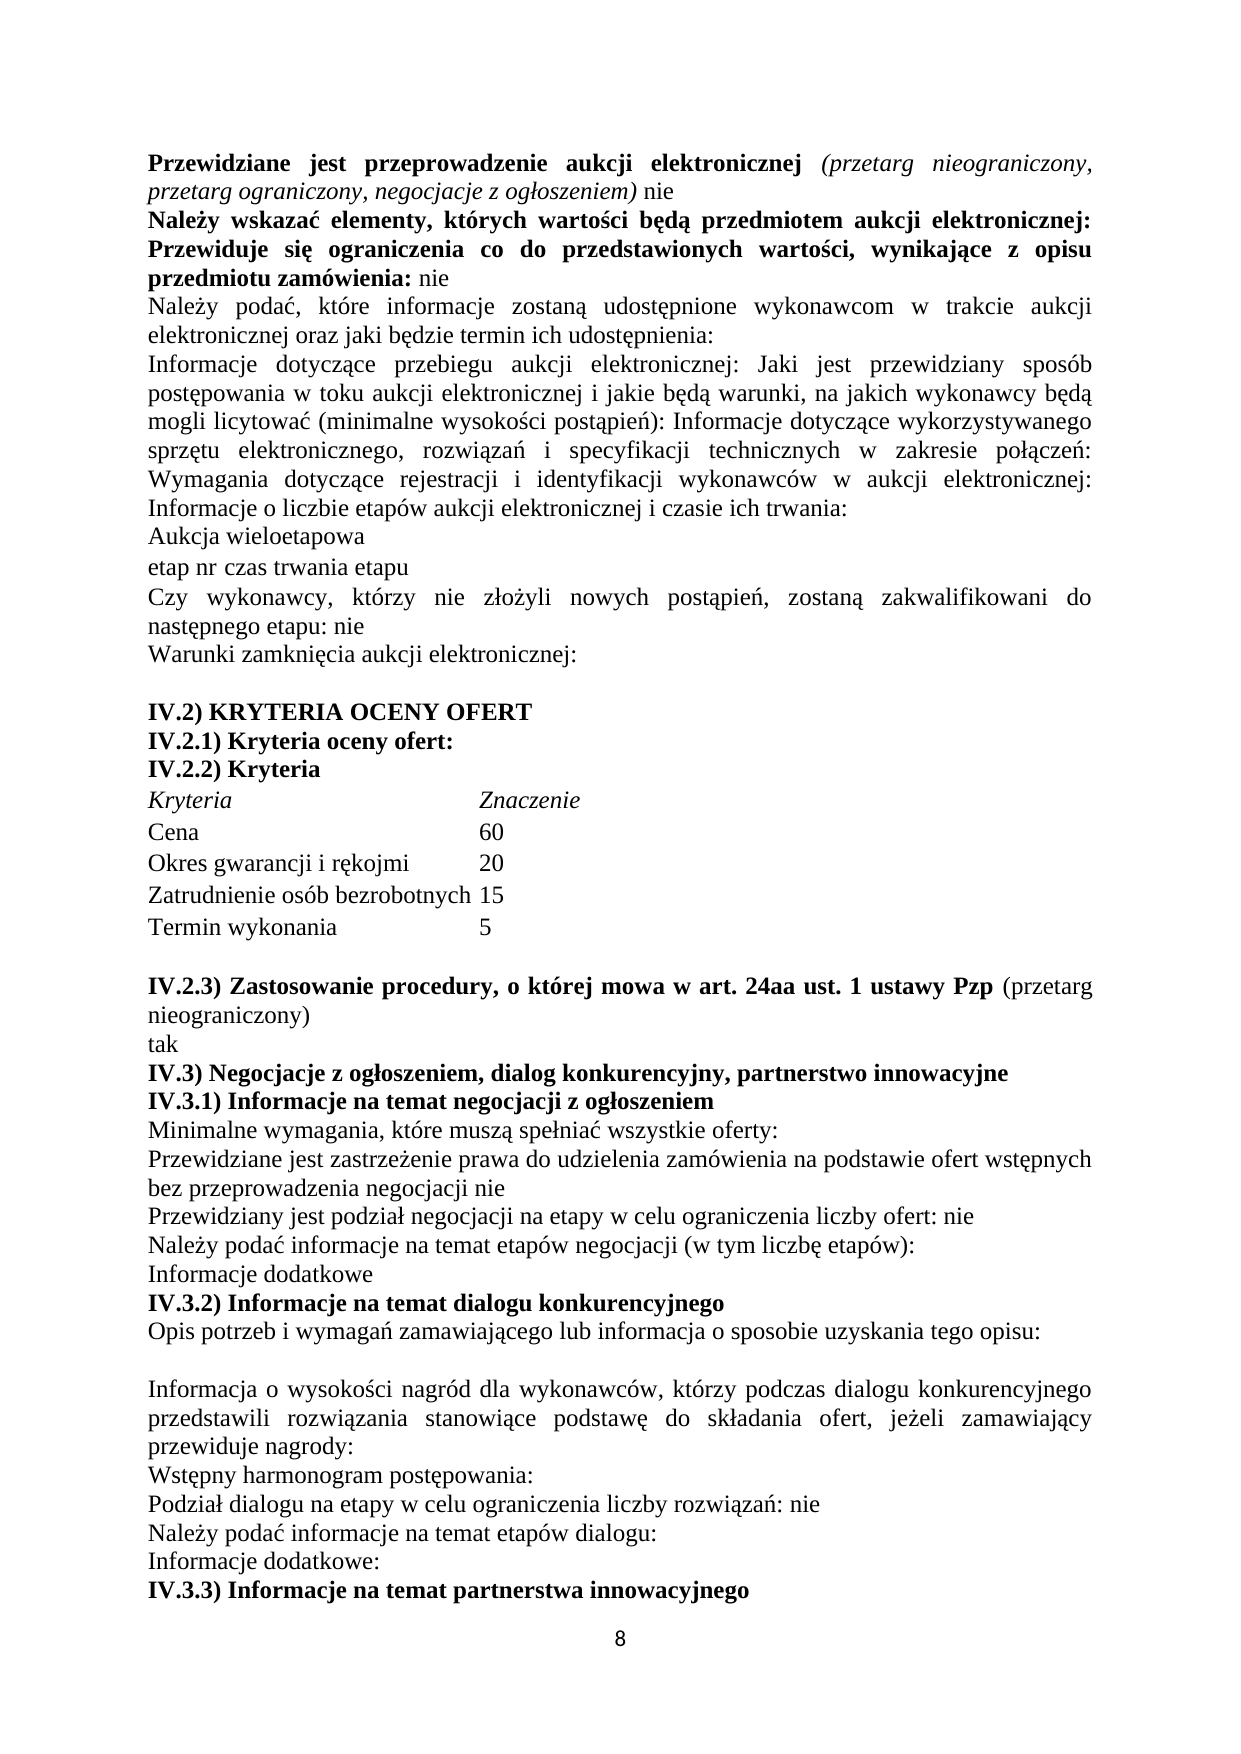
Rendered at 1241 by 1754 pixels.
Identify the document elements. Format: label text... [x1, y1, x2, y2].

text Informacje dotyczące przebiegu aukcji elektronicznej: Jaki jest przewidziany sposób postępowania w toku aukcji elektronicznej i jakie będą warunki, na jakich wykonawcy będą mogli licytować (minimalne wysokości postąpień): Informacje dotyczące wykorzystywanego sprzętu elektronicznego, rozwiązań i specyfikacji technicznych w zakresie połączeń: Wymagania dotyczące rejestracji i identyfikacji wykonawców w aukcji elektronicznej: Informacje o liczbie etapów aukcji elektronicznej i czasie ich trwania: [148, 349, 1093, 521]
text IV.3.1) Informacje na temat negocjacji z ogłoszeniem [148, 1086, 1093, 1115]
table_cell Cena [146, 815, 477, 847]
text Opis potrzeb i wymagań zamawiającego lub informacja o sposobie uzyskania tego opisu: [148, 1316, 1093, 1345]
table_header czas trwania etapu [223, 550, 415, 582]
text Należy podać informacje na temat etapów negocjacji (w tym liczbę etapów): [148, 1230, 1093, 1259]
table_header etap nr [146, 550, 223, 582]
text Wstępny harmonogram postępowania: [148, 1460, 1093, 1489]
text Przewidziane jest zastrzeżenie prawa do udzielenia zamówienia na podstawie ofert wstępnych bez przeprowadzenia negocjacji nie [148, 1144, 1093, 1201]
text IV.2.3) Zastosowanie procedury, o której mowa w art. 24aa ust. 1 ustawy Pzp (przetarg nieograniczony) tak [148, 943, 1093, 1058]
table_cell Okres gwarancji i rękojmi [146, 847, 477, 879]
text IV.2.1) Kryteria oceny ofert: [148, 726, 1093, 754]
text IV.2.2) Kryteria [148, 754, 1093, 783]
table_cell Termin wykonania [146, 911, 477, 943]
table_cell 5 [477, 911, 587, 943]
text Należy wskazać elementy, których wartości będą przedmiotem aukcji elektronicznej: Przewiduje się ograniczenia co do przedstawionych wartości, wynikające z opisu przedmiotu zamówienia: nie [148, 205, 1093, 291]
text Należy podać informacje na temat etapów dialogu: [148, 1518, 1093, 1546]
text Podział dialogu na etapy w celu ograniczenia liczby rozwiązań: nie [148, 1489, 1093, 1518]
text Minimalne wymagania, które muszą spełniać wszystkie oferty: [148, 1115, 1093, 1144]
text IV.2) KRYTERIA OCENY OFERT [148, 668, 1093, 726]
text Informacje dodatkowe [148, 1259, 1093, 1288]
text IV.3.3) Informacje na temat partnerstwa innowacyjnego [148, 1575, 1093, 1604]
table_cell Zatrudnienie osób bezrobotnych [146, 879, 477, 911]
text IV.3) Negocjacje z ogłoszeniem, dialog konkurencyjny, partnerstwo innowacyjne [148, 1058, 1093, 1086]
text IV.3.2) Informacje na temat dialogu konkurencyjnego [148, 1288, 1093, 1316]
table_cell 20 [477, 847, 587, 879]
text Przewidziany jest podział negocjacji na etapy w celu ograniczenia liczby ofert: nie [148, 1201, 1093, 1230]
table_cell 15 [477, 879, 587, 911]
text Czy wykonawcy, którzy nie złożyli nowych postąpień, zostaną zakwalifikowani do następnego etapu: nie [148, 582, 1093, 639]
table_cell 60 [477, 815, 587, 847]
text Informacja o wysokości nagród dla wykonawców, którzy podczas dialogu konkurencyjnego przedstawili rozwiązania stanowiące podstawę do składania ofert, jeżeli zamawiający przewiduje nagrody: [148, 1345, 1093, 1460]
text Warunki zamknięcia aukcji elektronicznej: [148, 639, 1093, 668]
table_header Znaczenie [477, 783, 587, 815]
text Aukcja wieloetapowa [148, 521, 1093, 550]
text Przewidziane jest przeprowadzenie aukcji elektronicznej (przetarg nieograniczony, przetarg ograniczony, negocjacje z ogłoszeniem) nie [148, 148, 1093, 205]
text Należy podać, które informacje zostaną udostępnione wykonawcom w trakcie aukcji elektronicznej oraz jaki będzie termin ich udostępnienia: [148, 291, 1093, 349]
text Informacje dodatkowe: [148, 1546, 1093, 1575]
table_header Kryteria [146, 783, 477, 815]
